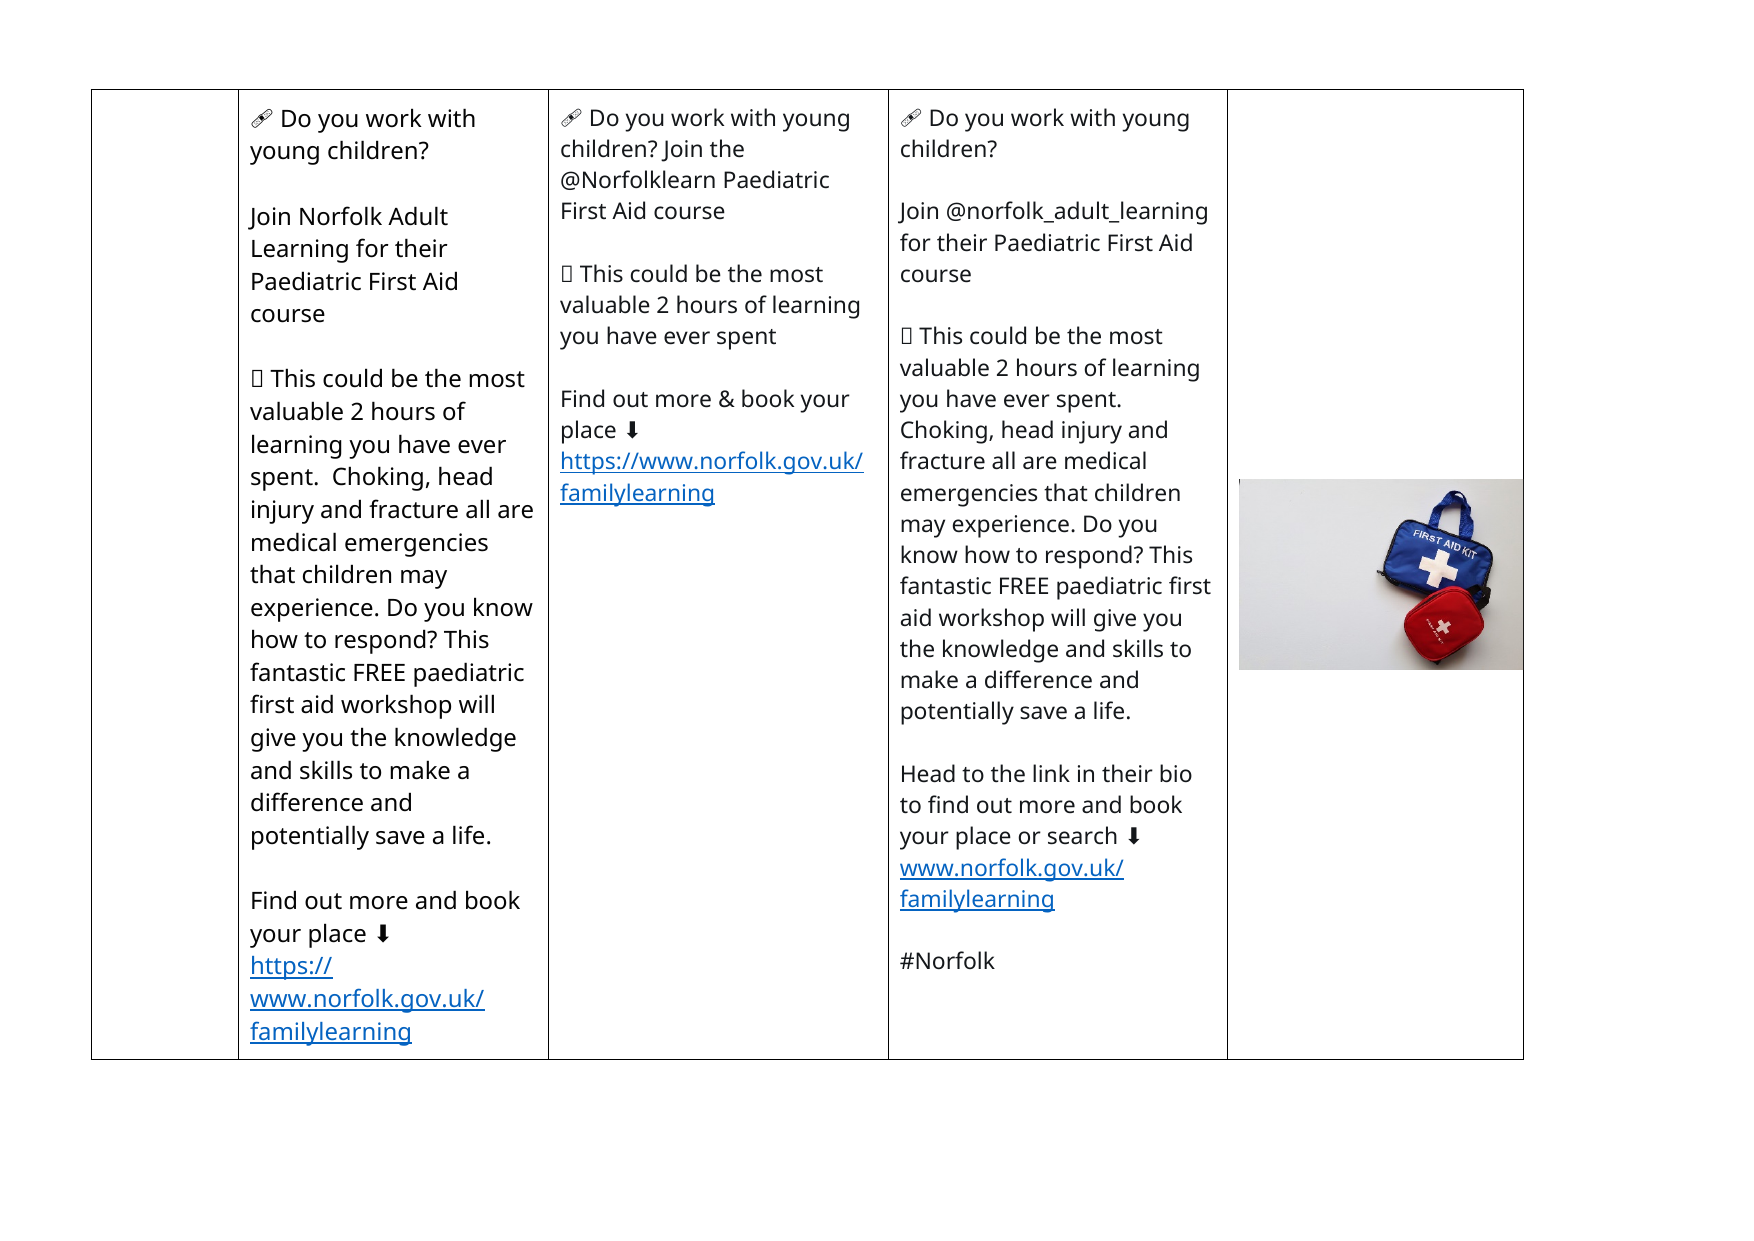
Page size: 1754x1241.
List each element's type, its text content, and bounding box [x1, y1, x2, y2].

table_cell 🩹 Do you work with young children? Join the @Norfolklearn Paediatric First Aid course 🧒 This could be the most valuable 2 hours of learning you have ever spent Find out more & book your place ⬇️ https://www.norfolk.gov.uk/familylearning [549, 90, 888, 1059]
picture [1239, 479, 1524, 670]
table_cell 🩹 Do you work with young children? Join Norfolk Adult Learning for their Paediatric First Aid course 🧒 This could be the most valuable 2 hours of learning you have ever spent. Choking, head injury and fracture all are medical emergencies that children may experience. Do you know how to respond? This fantastic FREE paediatric first aid workshop will give you the knowledge and skills to make a difference and potentially save a life. Find out more and book your place ⬇️ https://www.norfolk.gov.uk/familylearning [239, 90, 548, 1059]
table_cell [92, 90, 238, 1059]
table_cell [1228, 90, 1523, 1059]
table_cell 🩹 Do you work with young children? Join @norfolk_adult_learning for their Paediatric First Aid course 🧒 This could be the most valuable 2 hours of learning you have ever spent. Choking, head injury and fracture all are medical emergencies that children may experience. Do you know how to respond? This fantastic FREE paediatric first aid workshop will give you the knowledge and skills to make a difference and potentially save a life. Head to the link in their bio to find out more and book your place or search ⬇️ www.norfolk.gov.uk/familylearning #Norfolk [889, 90, 1227, 1059]
